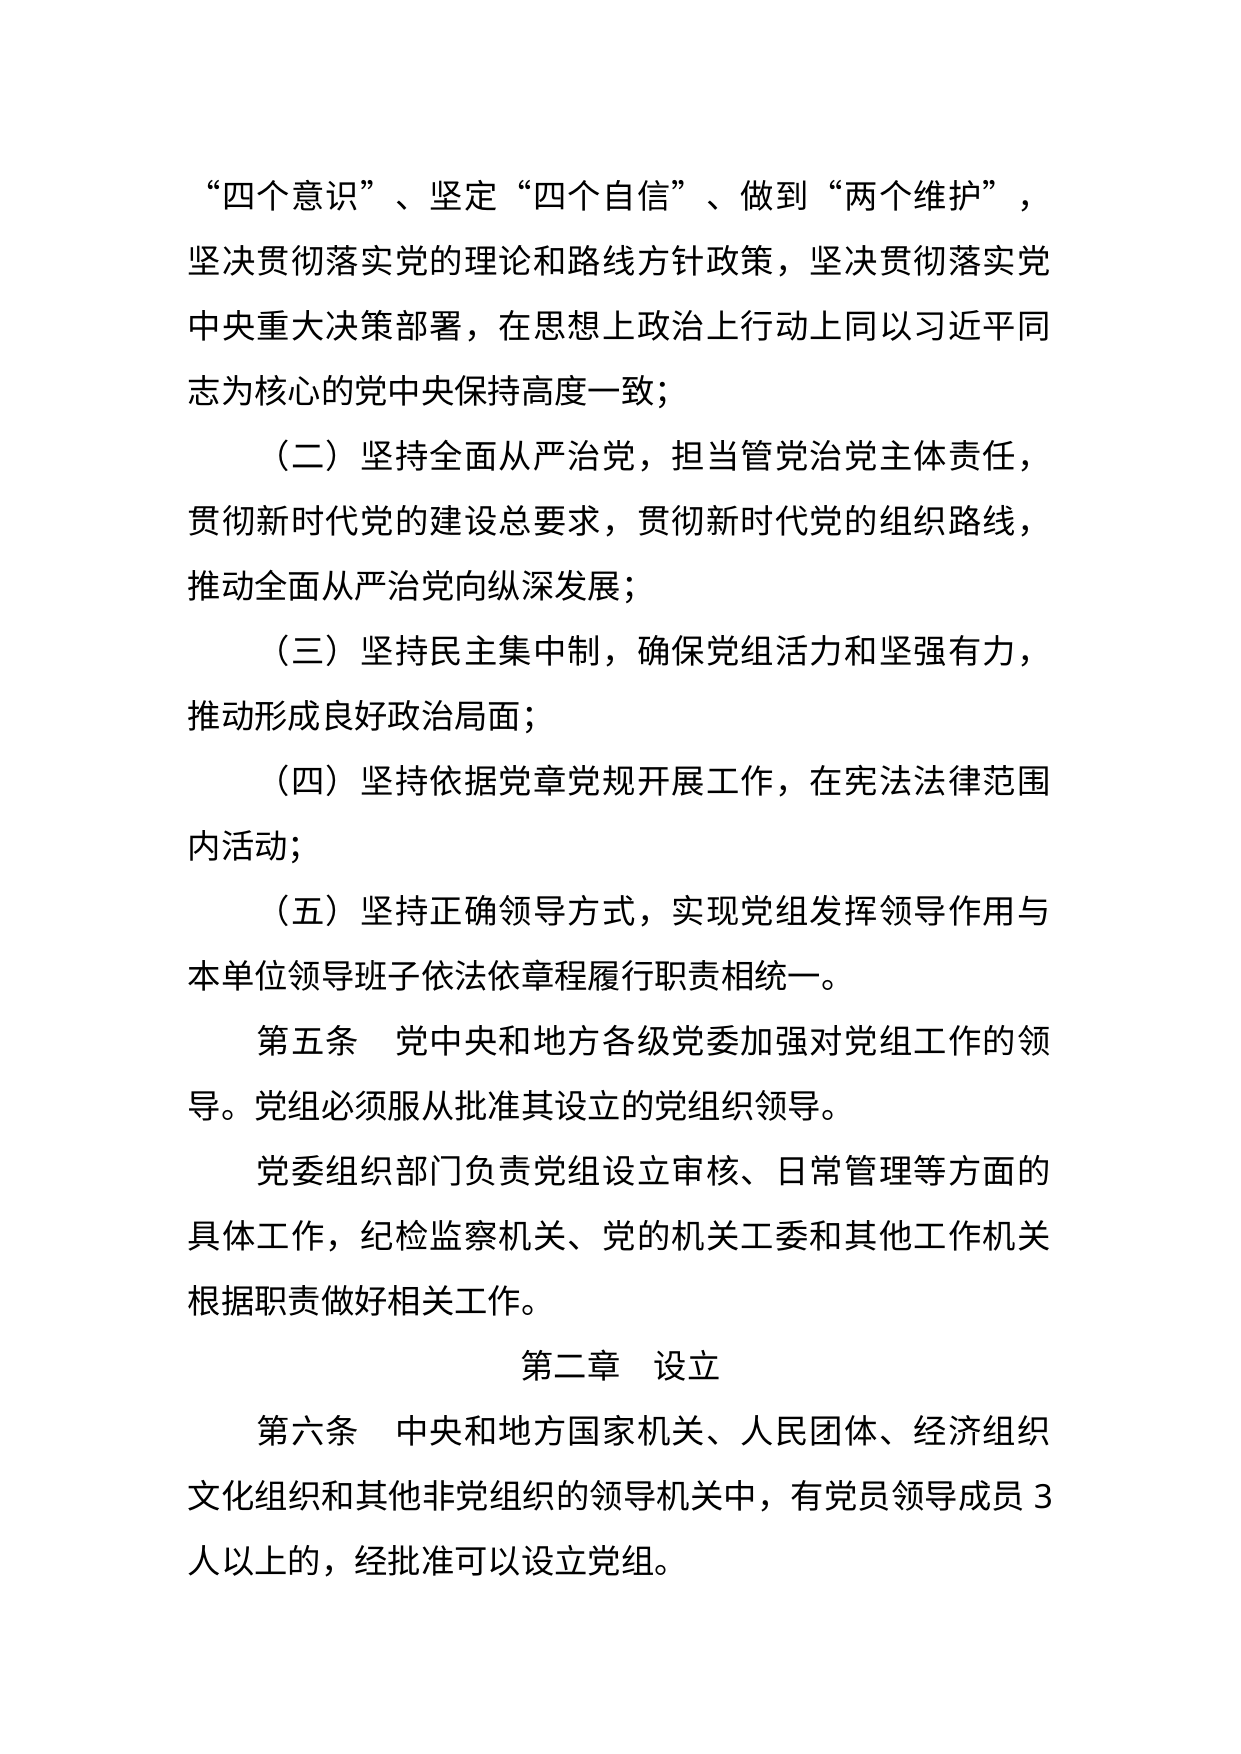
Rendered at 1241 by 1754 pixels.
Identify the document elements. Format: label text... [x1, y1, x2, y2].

text （二）坚持全面从严治党，担当管党治党主体责任，贯彻新时代党的建设总要求，贯彻新时代党的组织路线，推动全面从严治党向纵深发展； [187, 422, 1053, 617]
text 党委组织部门负责党组设立审核、日常管理等方面的具体工作，纪检监察机关、党的机关工委和其他工作机关根据职责做好相关工作。 [187, 1137, 1053, 1332]
text （四）坚持依据党章党规开展工作，在宪法法律范围内活动； [187, 747, 1053, 877]
text 第六条 中央和地方国家机关、人民团体、经济组织、文化组织和其他非党组织的领导机关中，有党员领导成员3人以上的，经批准可以设立党组。 [187, 1397, 1053, 1592]
text 第二章 设立 [187, 1332, 1053, 1397]
text 第五条 党中央和地方各级党委加强对党组工作的领导。党组必须服从批准其设立的党组织领导。 [187, 1007, 1053, 1137]
text （三）坚持民主集中制，确保党组活力和坚强有力，推动形成良好政治局面； [187, 617, 1053, 747]
text （五）坚持正确领导方式，实现党组发挥领导作用与本单位领导班子依法依章程履行职责相统一。 [187, 877, 1053, 1007]
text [187, 162, 1053, 422]
